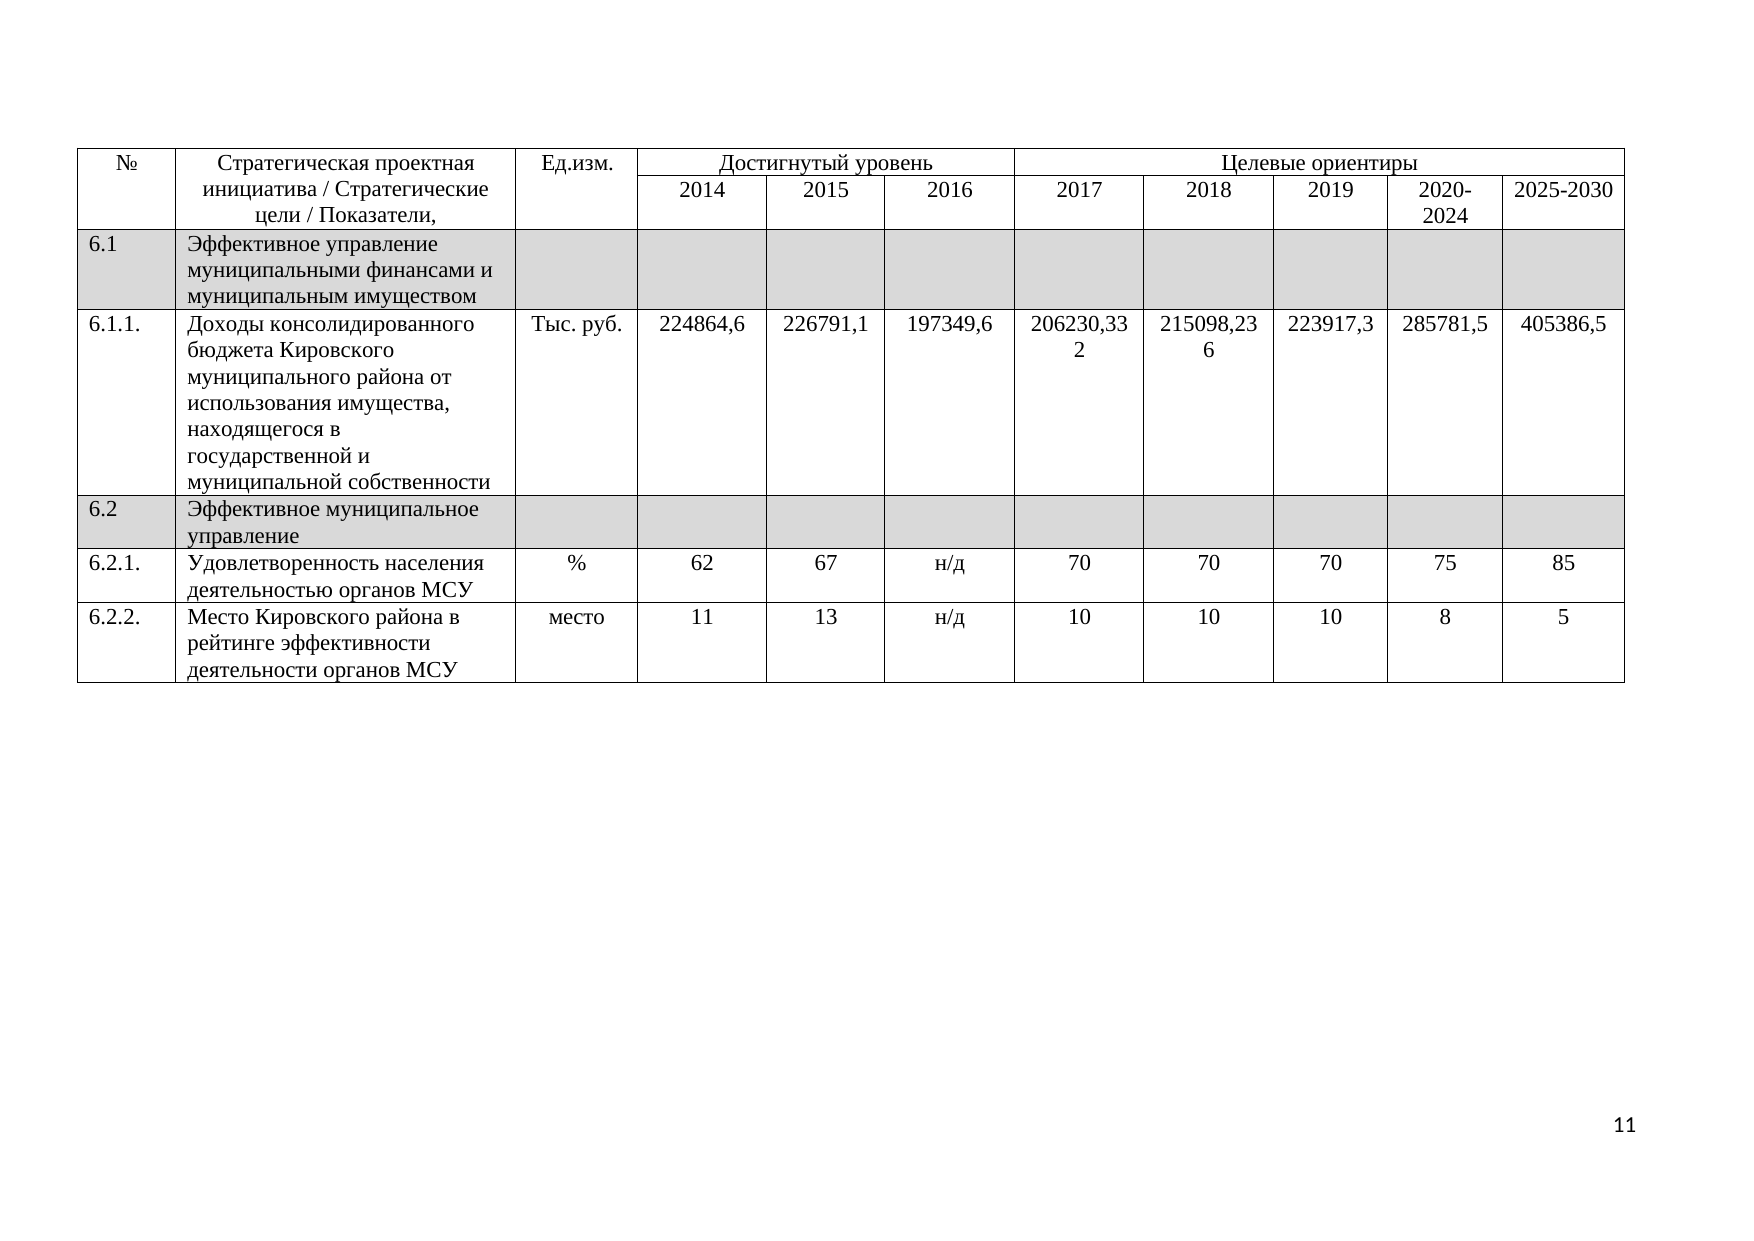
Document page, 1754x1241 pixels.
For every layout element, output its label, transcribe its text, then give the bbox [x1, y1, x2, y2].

table_cell 6.2.1. [78, 549, 175, 602]
table_cell [1015, 230, 1143, 309]
table_cell 10 [1015, 603, 1143, 682]
table_cell 215098,236 [1144, 310, 1273, 494]
table_cell 10 [1144, 603, 1273, 682]
table_cell [638, 496, 766, 548]
table_cell 405386,5 [1503, 310, 1624, 494]
table_header Целевые ориентиры [1015, 149, 1624, 175]
table_cell 70 [1274, 549, 1387, 602]
table_cell н/д [885, 549, 1014, 602]
table_cell [885, 496, 1014, 548]
table_cell 285781,5 [1388, 310, 1502, 494]
table_cell 2017 [1015, 176, 1143, 229]
table_cell 8 [1388, 603, 1502, 682]
table_cell 11 [638, 603, 766, 682]
table_cell 62 [638, 549, 766, 602]
table_cell 2025-2030 [1503, 176, 1624, 229]
table_cell 224864,6 [638, 310, 766, 494]
table_cell [885, 230, 1014, 309]
table_cell [1503, 496, 1624, 548]
table_cell 206230,332 [1015, 310, 1143, 494]
table_cell 70 [1015, 549, 1143, 602]
table_cell 67 [767, 549, 884, 602]
table_cell 75 [1388, 549, 1502, 602]
table_cell Эффективное муниципальное управление [176, 496, 515, 548]
table_header Стратегическая проектная инициатива / Стратегические цели / Показатели, характеризующие достижение цели [176, 149, 515, 229]
table_cell 5 [1503, 603, 1624, 682]
table_cell [1144, 230, 1273, 309]
table_header № [78, 149, 175, 229]
table_cell 2016 [885, 176, 1014, 229]
table_header Ед.изм. [516, 149, 637, 229]
table_cell [1015, 496, 1143, 548]
table_cell 226791,1 [767, 310, 884, 494]
table_cell [1503, 230, 1624, 309]
table_cell Доходы консолидированного бюджета Кировского муниципального района от использования имущества, находящегося в государственной и муниципальной собственности [176, 310, 515, 494]
table_cell Место Кировского района в рейтинге эффективности деятельности органов МСУ [176, 603, 515, 682]
table_cell % [516, 549, 637, 602]
table_cell н/д [885, 603, 1014, 682]
table_cell 85 [1503, 549, 1624, 602]
table_cell Удовлетворенность населения деятельностью органов МСУ [176, 549, 515, 602]
table_cell [1388, 496, 1502, 548]
table_cell 10 [1274, 603, 1387, 682]
table_cell [1274, 230, 1387, 309]
table_cell Эффективное управление муниципальными финансами и муниципальным имуществом [176, 230, 515, 309]
table_cell 70 [1144, 549, 1273, 602]
table_cell 6.1.1. [78, 310, 175, 494]
table_cell 2018 [1144, 176, 1273, 229]
table_header Достигнутый уровень [638, 149, 1014, 175]
table_cell 13 [767, 603, 884, 682]
table_cell 197349,6 [885, 310, 1014, 494]
table_cell место [516, 603, 637, 682]
table_cell [1388, 230, 1502, 309]
table_cell [1144, 496, 1273, 548]
table_cell 223917,3 [1274, 310, 1387, 494]
table_cell 2015 [767, 176, 884, 229]
table_cell 6.2.2. [78, 603, 175, 682]
table_cell 2019 [1274, 176, 1387, 229]
table_cell [1274, 496, 1387, 548]
table_cell [516, 496, 637, 548]
table_cell 2020-2024 [1388, 176, 1502, 229]
table_cell 6.2 [78, 496, 175, 548]
table_cell [767, 230, 884, 309]
table_cell [638, 230, 766, 309]
table_cell Тыс. руб. [516, 310, 637, 494]
table_cell [516, 230, 637, 309]
table_cell 2014 [638, 176, 766, 229]
table_cell [767, 496, 884, 548]
table_cell 6.1 [78, 230, 175, 309]
